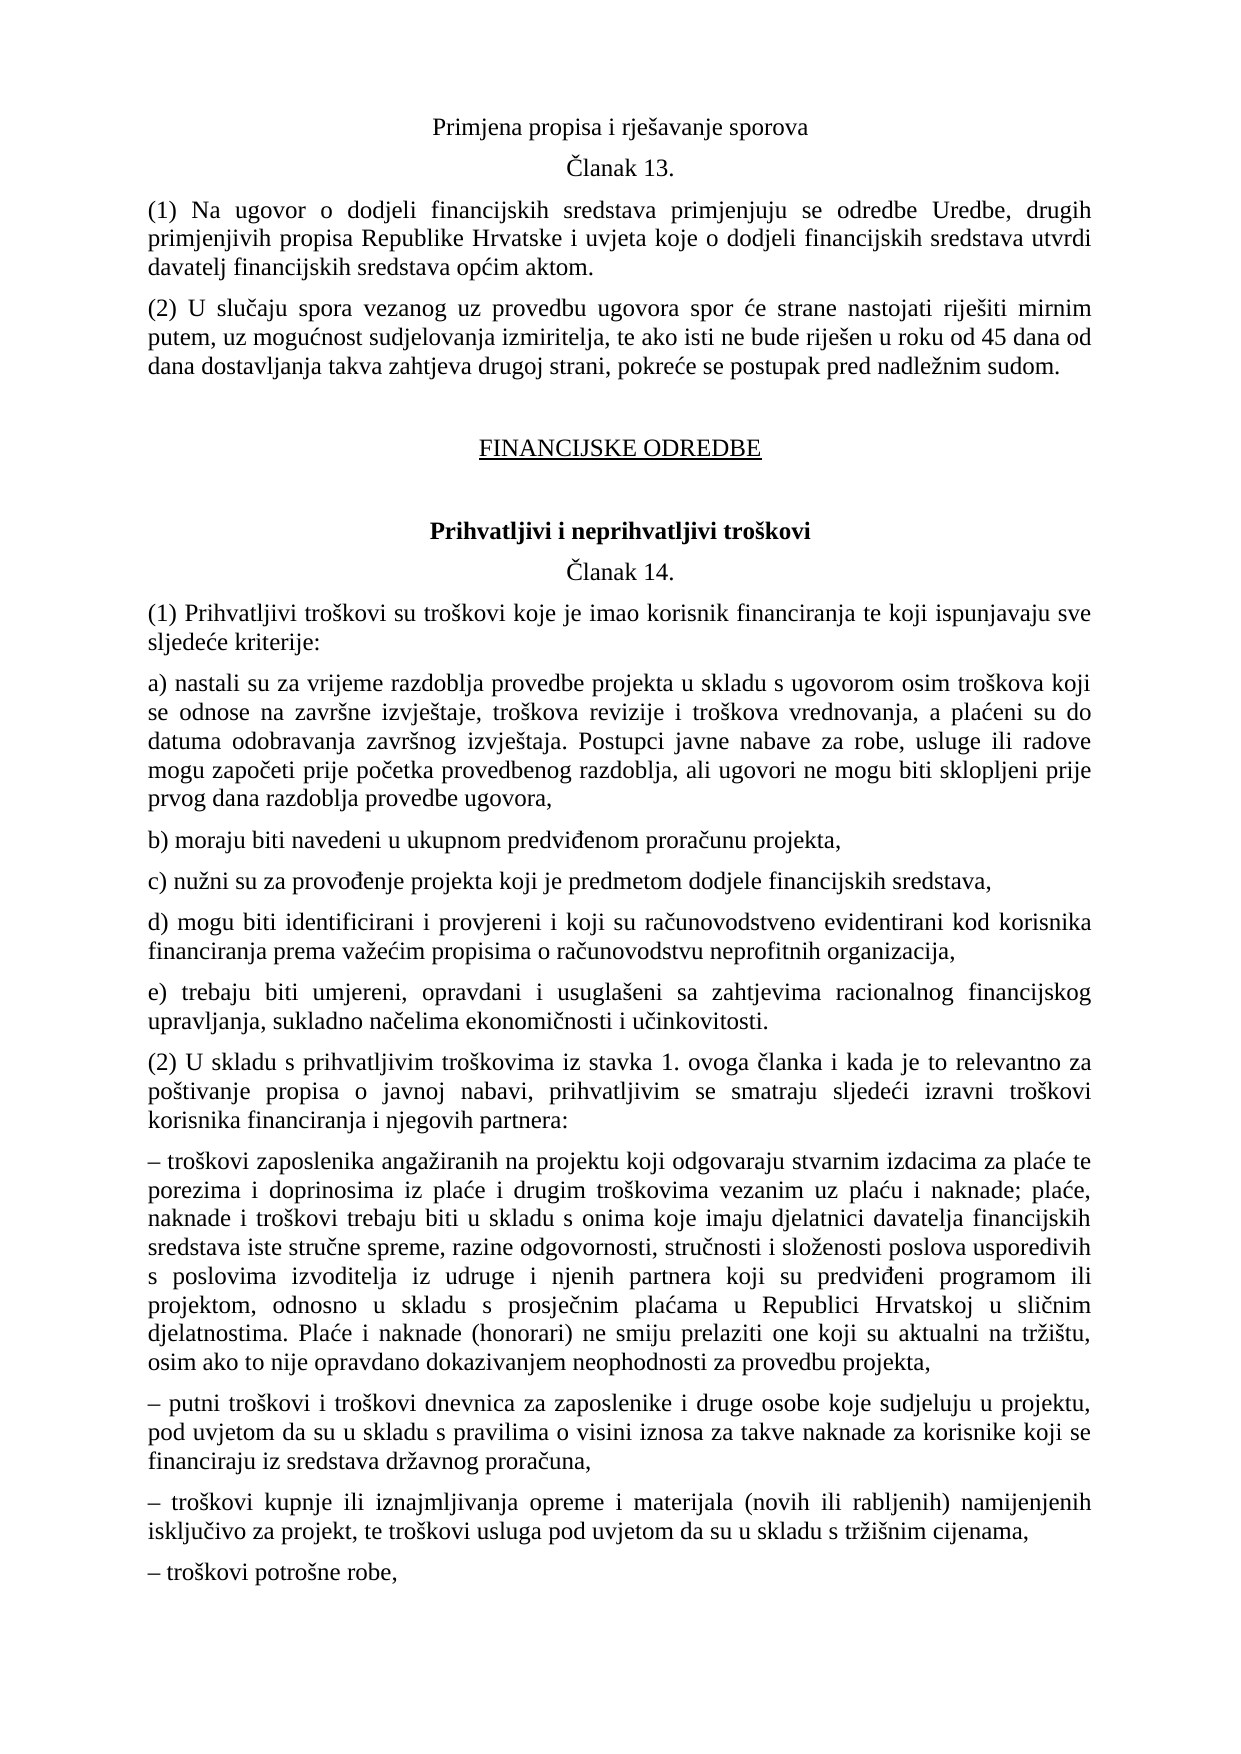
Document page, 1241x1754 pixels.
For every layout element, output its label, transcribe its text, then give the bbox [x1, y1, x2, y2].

text – putni troškovi i troškovi dnevnica za zaposlenike i druge osobe koje sudjeluju u projektu, pod uvjetom da su u skladu s pravilima o visini iznosa za takve naknade za korisnike koji se financiraju iz sredstava državnog proračuna, [148, 1388, 1092, 1475]
text Članak 14. [148, 557, 1092, 586]
text (1) Na ugovor o dodjeli financijskih sredstava primjenjuju se odredbe Uredbe, drugih primjenjivih propisa Republike Hrvatske i uvjeta koje o dodjeli financijskih sredstava utvrdi davatelj financijskih sredstava općim aktom. [148, 195, 1092, 281]
text d) mogu biti identificirani i provjereni i koji su računovodstveno evidentirani kod korisnika financiranja prema važećim propisima o računovodstvu neprofitnih organizacija, [148, 907, 1092, 965]
text Prihvatljivi i neprihvatljivi troškovi [148, 516, 1092, 545]
text (2) U slučaju spora vezanog uz provedbu ugovora spor će strane nastojati riješiti mirnim putem, uz mogućnost sudjelovanja izmiritelja, te ako isti ne bude riješen u roku od 45 dana od dana dostavljanja takva zahtjeva drugoj strani, pokreće se postupak pred nadležnim sudom. [148, 293, 1092, 380]
text a) nastali su za vrijeme razdoblja provedbe projekta u skladu s ugovorom osim troškova koji se odnose na završne izvještaje, troškova revizije i troškova vrednovanja, a plaćeni su do datuma odobravanja završnog izvještaja. Postupci javne nabave za robe, usluge ili radove mogu započeti prije početka provedbenog razdoblja, ali ugovori ne mogu biti sklopljeni prije prvog dana razdoblja provedbe ugovora, [148, 668, 1092, 812]
text Primjena propisa i rješavanje sporova [148, 112, 1092, 141]
text Članak 13. [148, 153, 1092, 182]
text (1) Prihvatljivi troškovi su troškovi koje je imao korisnik financiranja te koji ispunjavaju sve sljedeće kriterije: [148, 598, 1092, 656]
text – troškovi potrošne robe, [148, 1557, 1092, 1586]
text FINANCIJSKE ODREDBE [148, 433, 1092, 462]
text b) moraju biti navedeni u ukupnom predviđenom proračunu projekta, [148, 825, 1092, 853]
text – troškovi zaposlenika angažiranih na projektu koji odgovaraju stvarnim izdacima za plaće te porezima i doprinosima iz plaće i drugim troškovima vezanim uz plaću i naknade; plaće, naknade i troškovi trebaju biti u skladu s onima koje imaju djelatnici davatelja financijskih sredstava iste stručne spreme, razine odgovornosti, stručnosti i složenosti poslova usporedivih s poslovima izvoditelja iz udruge i njenih partnera koji su predviđeni programom ili projektom, odnosno u skladu s prosječnim plaćama u Republici Hrvatskoj u sličnim djelatnostima. Plaće i naknade (honorari) ne smiju prelaziti one koji su aktualni na tržištu, osim ako to nije opravdano dokazivanjem neophodnosti za provedbu projekta, [148, 1146, 1092, 1376]
text – troškovi kupnje ili iznajmljivanja opreme i materijala (novih ili rabljenih) namijenjenih isključivo za projekt, te troškovi usluga pod uvjetom da su u skladu s tržišnim cijenama, [148, 1487, 1092, 1545]
text e) trebaju biti umjereni, opravdani i usuglašeni sa zahtjevima racionalnog financijskog upravljanja, sukladno načelima ekonomičnosti i učinkovitosti. [148, 977, 1092, 1035]
text c) nužni su za provođenje projekta koji je predmetom dodjele financijskih sredstava, [148, 866, 1092, 895]
text (2) U skladu s prihvatljivim troškovima iz stavka 1. ovoga članka i kada je to relevantno za poštivanje propisa o javnoj nabavi, prihvatljivim se smatraju sljedeći izravni troškovi korisnika financiranja i njegovih partnera: [148, 1047, 1092, 1133]
